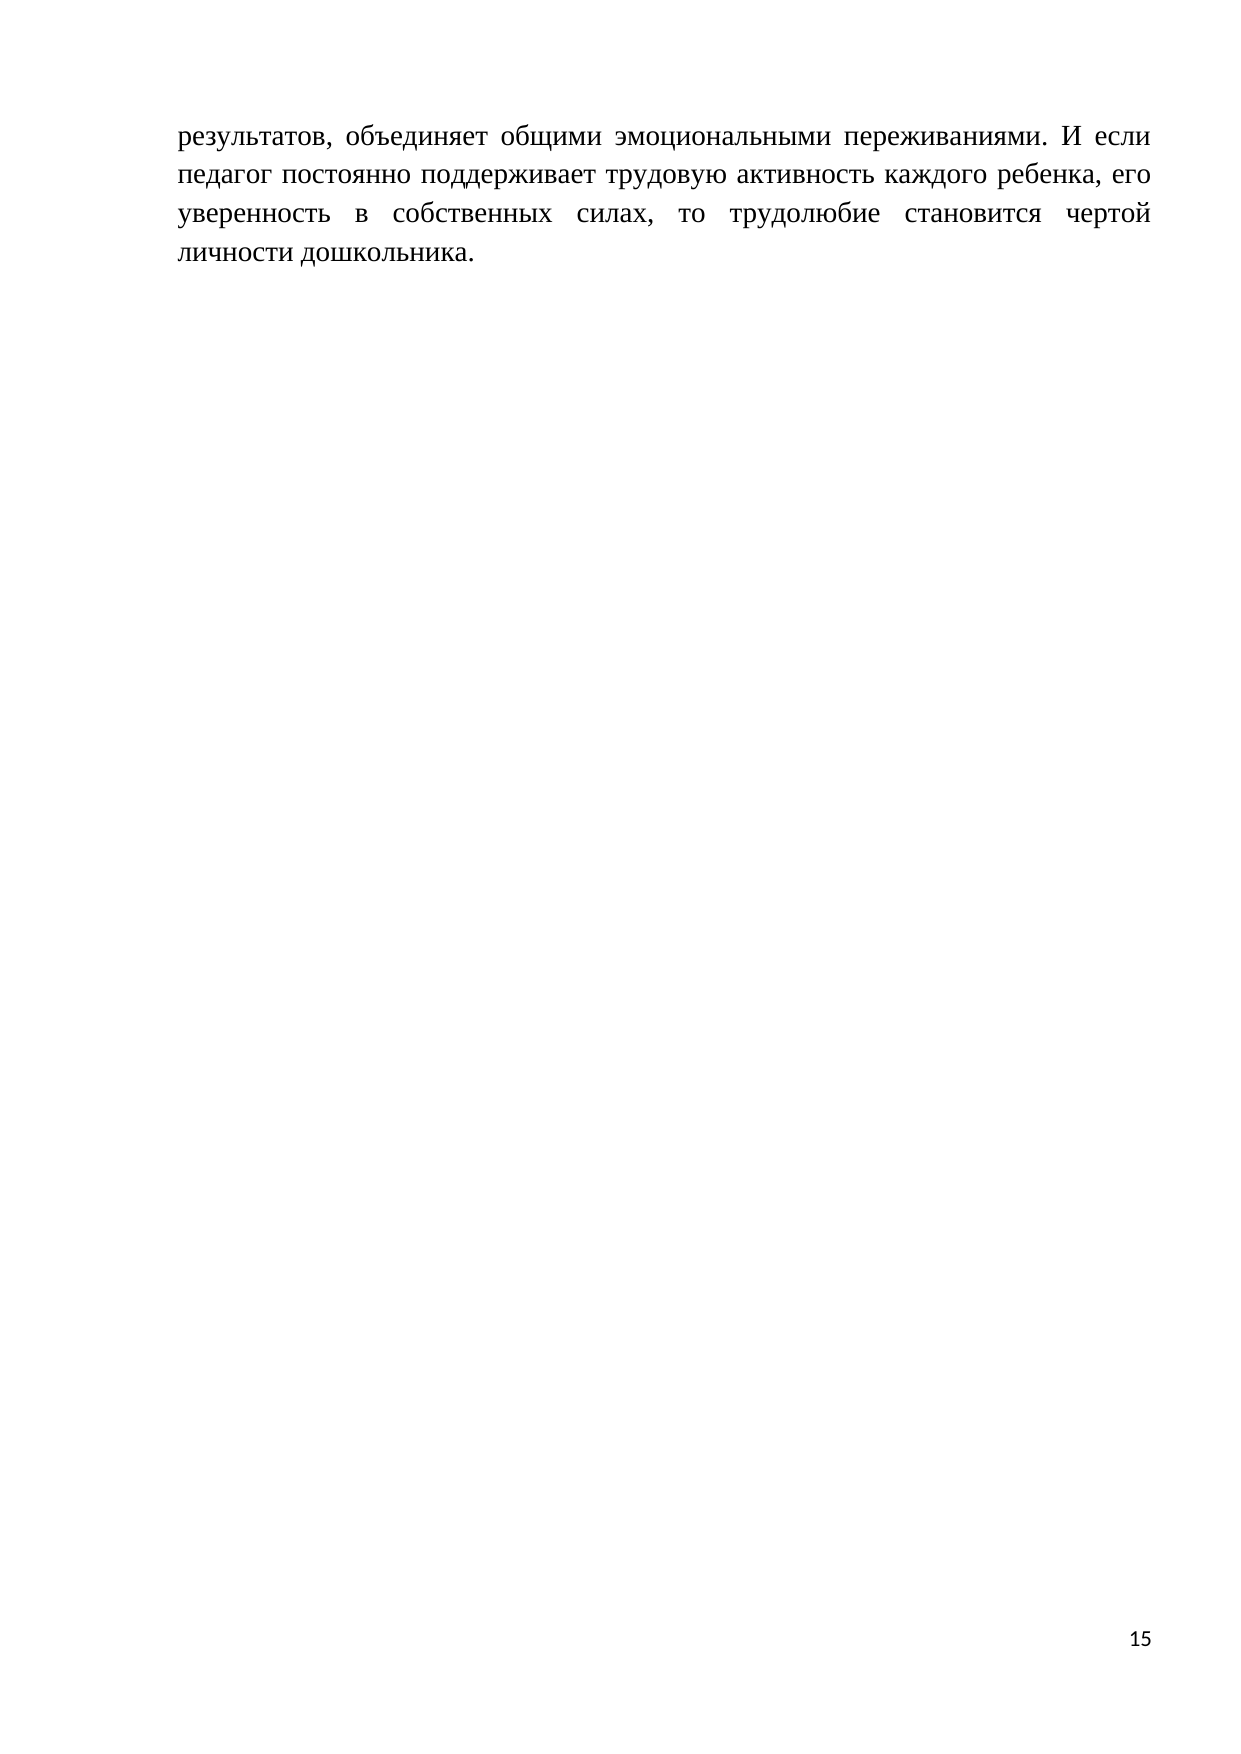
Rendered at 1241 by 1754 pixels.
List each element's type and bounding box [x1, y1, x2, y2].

text [177, 118, 1152, 267]
